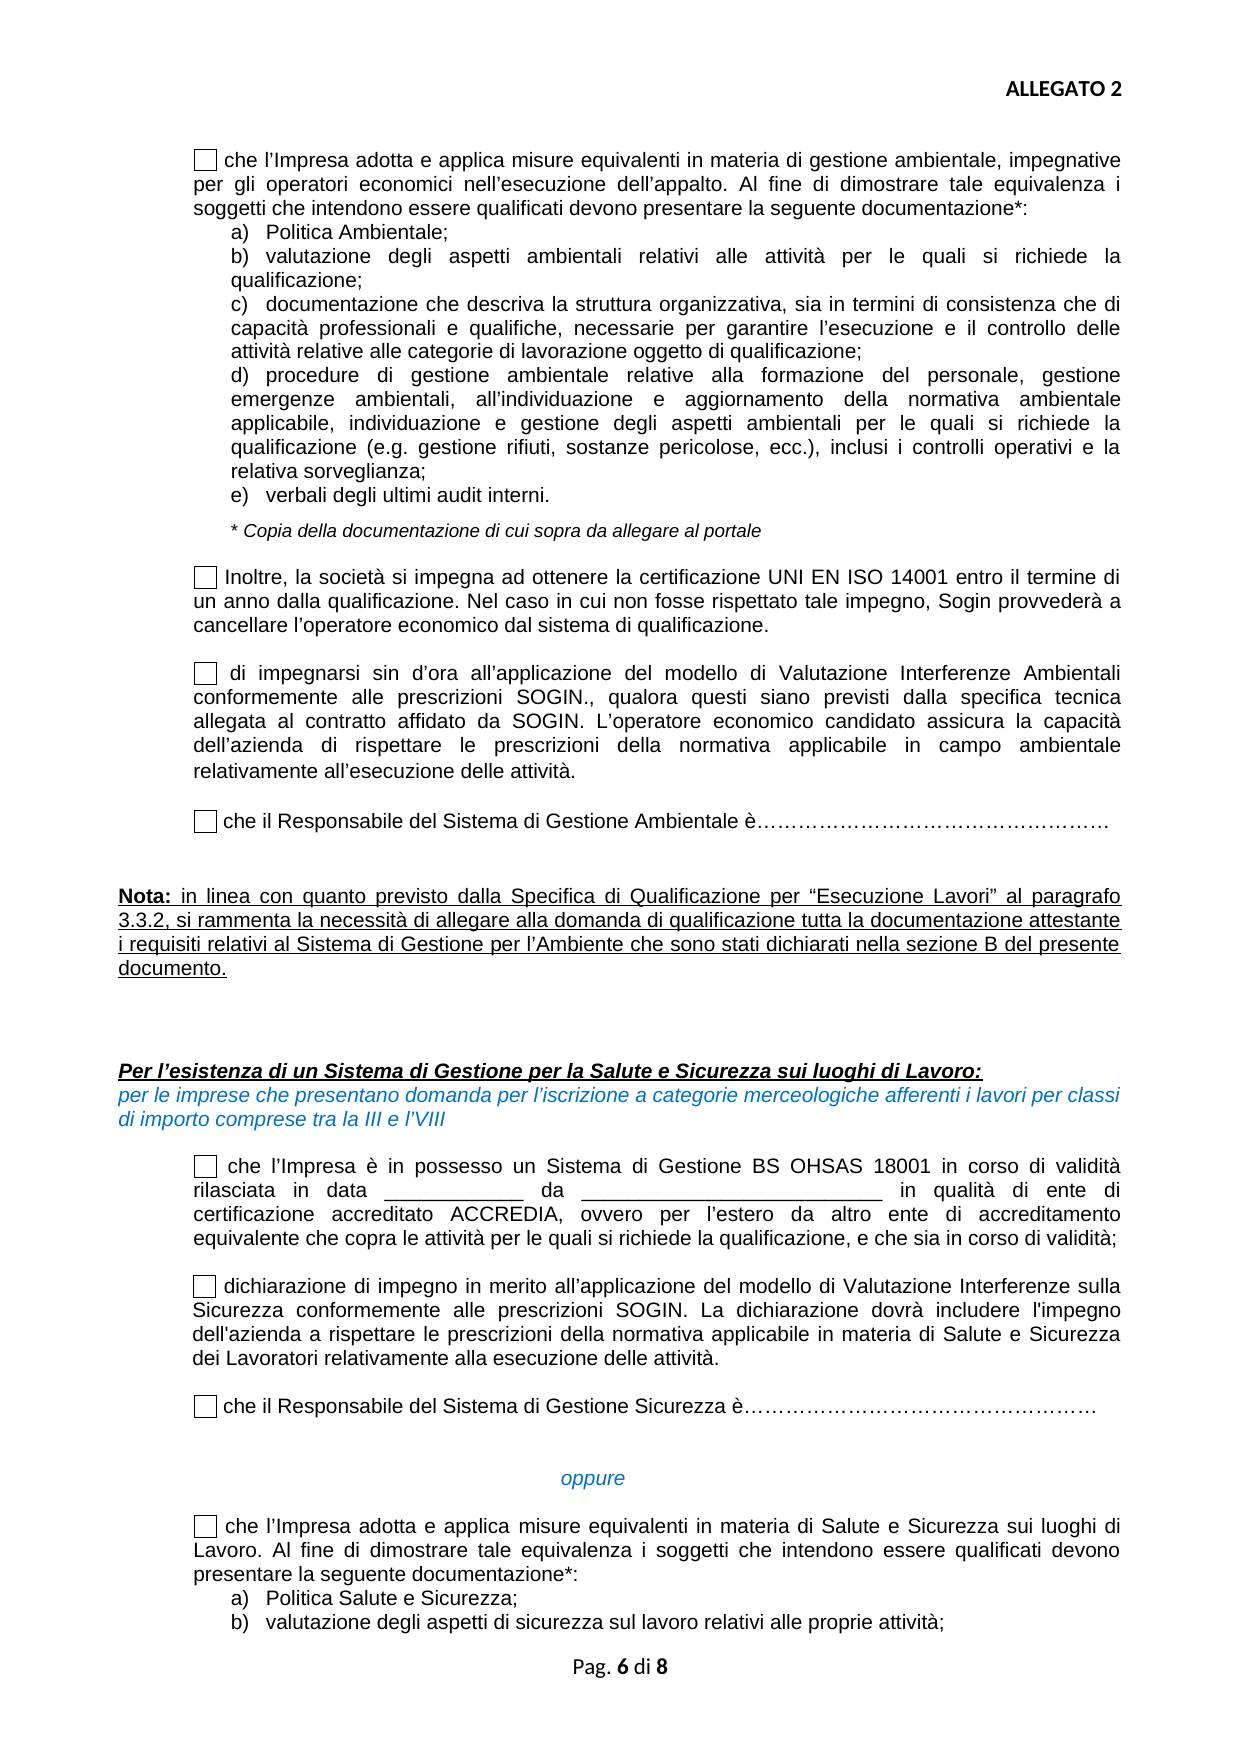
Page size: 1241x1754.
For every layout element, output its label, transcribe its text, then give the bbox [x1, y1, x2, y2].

text Nota: in linea con quanto previsto dalla Specifica di Qualificazione per “Esecuzione Lavori” al paragrafo 3.3.2, si rammenta la necessità di allegare alla domanda di qualificazione tutta la documentazione attestante i requisiti relativi al Sistema di Gestione per l’Ambiente che sono stati dichiarati nella sezione B del presente documento. [118, 884, 1122, 905]
list procedure di gestione ambientale relative alla formazione del personale, gestione emergenze ambientali, all’individuazione e aggiornamento della normativa ambientale applicabile, individuazione e gestione degli aspetti ambientali per le quali si richiede la qualificazione (e.g. gestione rifiuti, sostanze pericolose, ecc.), inclusi i controlli operativi e la relativa sorveglianza; [231, 363, 1122, 483]
text che l’Impresa adotta e applica misure equivalenti in materia di gestione ambientale, impegnative per gli operatori economici nell’esecuzione dell’appalto. Al fine di dimostrare tale equivalenza i soggetti che intendono essere qualificati devono presentare la seguente documentazione*: [193, 148, 1122, 219]
list valutazione degli aspetti di sicurezza sul lavoro relativi alle proprie attività; [231, 1609, 1122, 1633]
list Inoltre, la società si impegna ad ottenere la certificazione UNI EN ISO 14001 entro il termine di un anno dalla qualificazione. Nel caso in cui non fosse rispettato tale impegno, Sogin provvederà a cancellare l’operatore economico dal sistema di qualificazione. [193, 565, 1122, 637]
list che l’Impresa è in possesso un Sistema di Gestione BS OHSAS 18001 in corso di validità rilasciata in data ____________ da __________________________ in qualità di ente di certificazione accreditato ACCREDIA, ovvero per l’estero da altro ente di accreditamento equivalente che copra le attività per le quali si richiede la qualificazione, e che sia in corso di validità; [193, 1154, 1122, 1250]
list Politica Salute e Sicurezza; [231, 1586, 1122, 1609]
list Politica Ambientale; [231, 219, 1122, 243]
text Nota: in linea con quanto previsto dalla Specifica di Qualificazione per “Esecuzione Lavori” al paragrafo 3.3.2, si rammenta la necessità di allegare alla domanda di qualificazione tutta la documentazione attestante i requisiti relativi al Sistema di Gestione per l’Ambiente che sono stati dichiarati nella sezione B del presente documento. [118, 930, 1122, 979]
text per le imprese che presentano domanda per l’iscrizione a categorie merceologiche afferenti i lavori per classi di importo comprese tra la III e l’VIII [118, 1082, 1122, 1130]
list che il Responsabile del Sistema di Gestione Sicurezza è…………………………………………… [193, 1394, 1122, 1418]
list che il Responsabile del Sistema di Gestione Ambientale è…………………………………………… [193, 809, 1122, 833]
list verbali degli ultimi audit interni. [230, 483, 1122, 507]
list di impegnarsi sin d’ora all’applicazione del modello di Valutazione Interferenze Ambientali conformemente alle prescrizioni SOGIN., qualora questi siano previsti dalla specifica tecnica allegata al contratto affidato da SOGIN. L’operatore economico candidato assicura la capacità dell’azienda di rispettare le prescrizioni della normativa applicabile in campo ambientale relativamente all’esecuzione delle attività. [193, 661, 1122, 783]
list documentazione che descriva la struttura organizzativa, sia in termini di consistenza che di capacità professionali e qualifiche, necessarie per garantire l’esecuzione e il controllo delle attività relative alle categorie di lavorazione oggetto di qualificazione; [231, 291, 1122, 363]
list oppure [488, 1466, 1122, 1490]
text Per l’esistenza di un Sistema di Gestione per la Salute e Sicurezza sui luoghi di Lavoro: [118, 1058, 1122, 1082]
text Nota: in linea con quanto previsto dalla Specifica di Qualificazione per “Esecuzione Lavori” al paragrafo 3.3.2, si rammenta la necessità di allegare alla domanda di qualificazione tutta la documentazione attestante i requisiti relativi al Sistema di Gestione per l’Ambiente che sono stati dichiarati nella sezione B del presente documento. [118, 906, 1122, 929]
text dichiarazione di impegno in merito all’applicazione del modello di Valutazione Interferenze sulla Sicurezza conformemente alle prescrizioni SOGIN. La dichiarazione dovrà includere l'impegno dell'azienda a rispettare le prescrizioni della normativa applicabile in materia di Salute e Sicurezza dei Lavoratori relativamente alla esecuzione delle attività. [192, 1274, 1122, 1370]
text * Copia della documentazione di cui sopra da allegare al portale [193, 519, 1122, 541]
text che l’Impresa adotta e applica misure equivalenti in materia di Salute e Sicurezza sui luoghi di Lavoro. Al fine di dimostrare tale equivalenza i soggetti che intendono essere qualificati devono presentare la seguente documentazione*: [193, 1514, 1122, 1586]
list valutazione degli aspetti ambientali relativi alle attività per le quali si richiede la qualificazione; [231, 243, 1122, 291]
